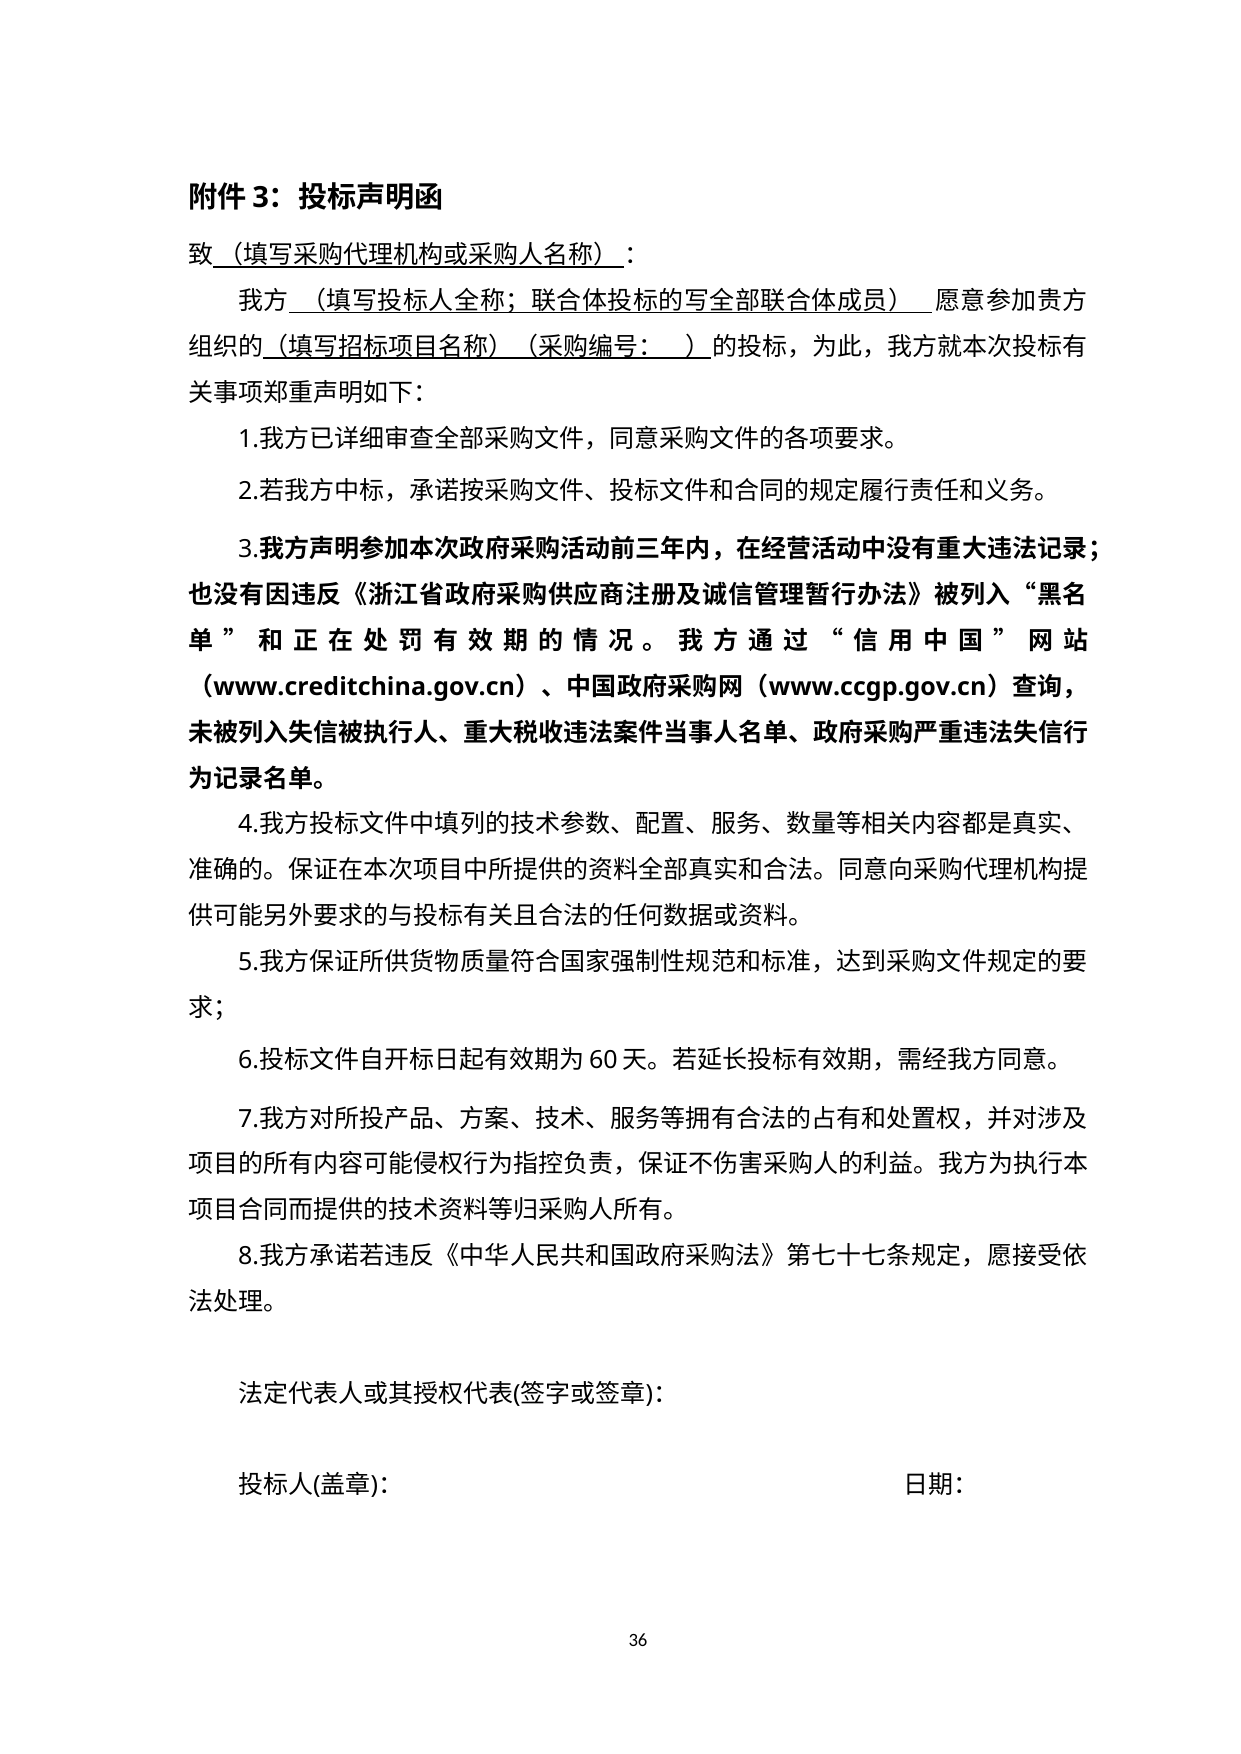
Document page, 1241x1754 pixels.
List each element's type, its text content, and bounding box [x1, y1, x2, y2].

text 7.我方对所投产品、方案、技术、服务等拥有合法的占有和处置权，并对涉及项目的所有内容可能侵权行为指控负责，保证不伤害采购人的利益。我方为执行本项目合同而提供的技术资料等归采购人所有。 [188, 1090, 1088, 1228]
text 附件3：投标声明函 [188, 162, 1088, 227]
text 投标人(盖章)： 日期： [188, 1457, 1088, 1503]
text 我方 （填写投标人全称；联合体投标的写全部联合体成员） 愿意参加贵方组织的（填写招标项目名称）（采购编号： ）的投标，为此，我方就本次投标有关事项郑重声明如下： [188, 273, 1088, 410]
text 4.我方投标文件中填列的技术参数、配置、服务、数量等相关内容都是真实、准确的。保证在本次项目中所提供的资料全部真实和合法。同意向采购代理机构提供可能另外要求的与投标有关且合法的任何数据或资料。 [188, 796, 1088, 934]
text 法定代表人或其授权代表(签字或签章)： [188, 1365, 1088, 1411]
text 致 （填写采购代理机构或采购人名称） ： [188, 227, 1088, 273]
list 6.投标文件自开标日起有效期为60天。若延长投标有效期，需经我方同意。 [188, 1025, 1088, 1090]
text 3.我方声明参加本次政府采购活动前三年内，在经营活动中没有重大违法记录；也没有因违反《浙江省政府采购供应商注册及诚信管理暂行办法》被列入“黑名单”和正在处罚有效期的情况。我方通过“信用中国”网站（www.creditchina.gov.cn）、中国政府采购网（www.ccgp.gov.cn）查询，未被列入失信被执行人、重大税收违法案件当事人名单、政府采购严重违法失信行为记录名单。 [188, 521, 1088, 796]
text 1.我方已详细审查全部采购文件，同意采购文件的各项要求。 [188, 410, 1088, 456]
text 8.我方承诺若违反《中华人民共和国政府采购法》第七十七条规定，愿接受依法处理。 [188, 1228, 1088, 1319]
text 5.我方保证所供货物质量符合国家强制性规范和标准，达到采购文件规定的要求； [188, 934, 1088, 1025]
list 2.若我方中标，承诺按采购文件、投标文件和合同的规定履行责任和义务。 [188, 456, 1088, 521]
